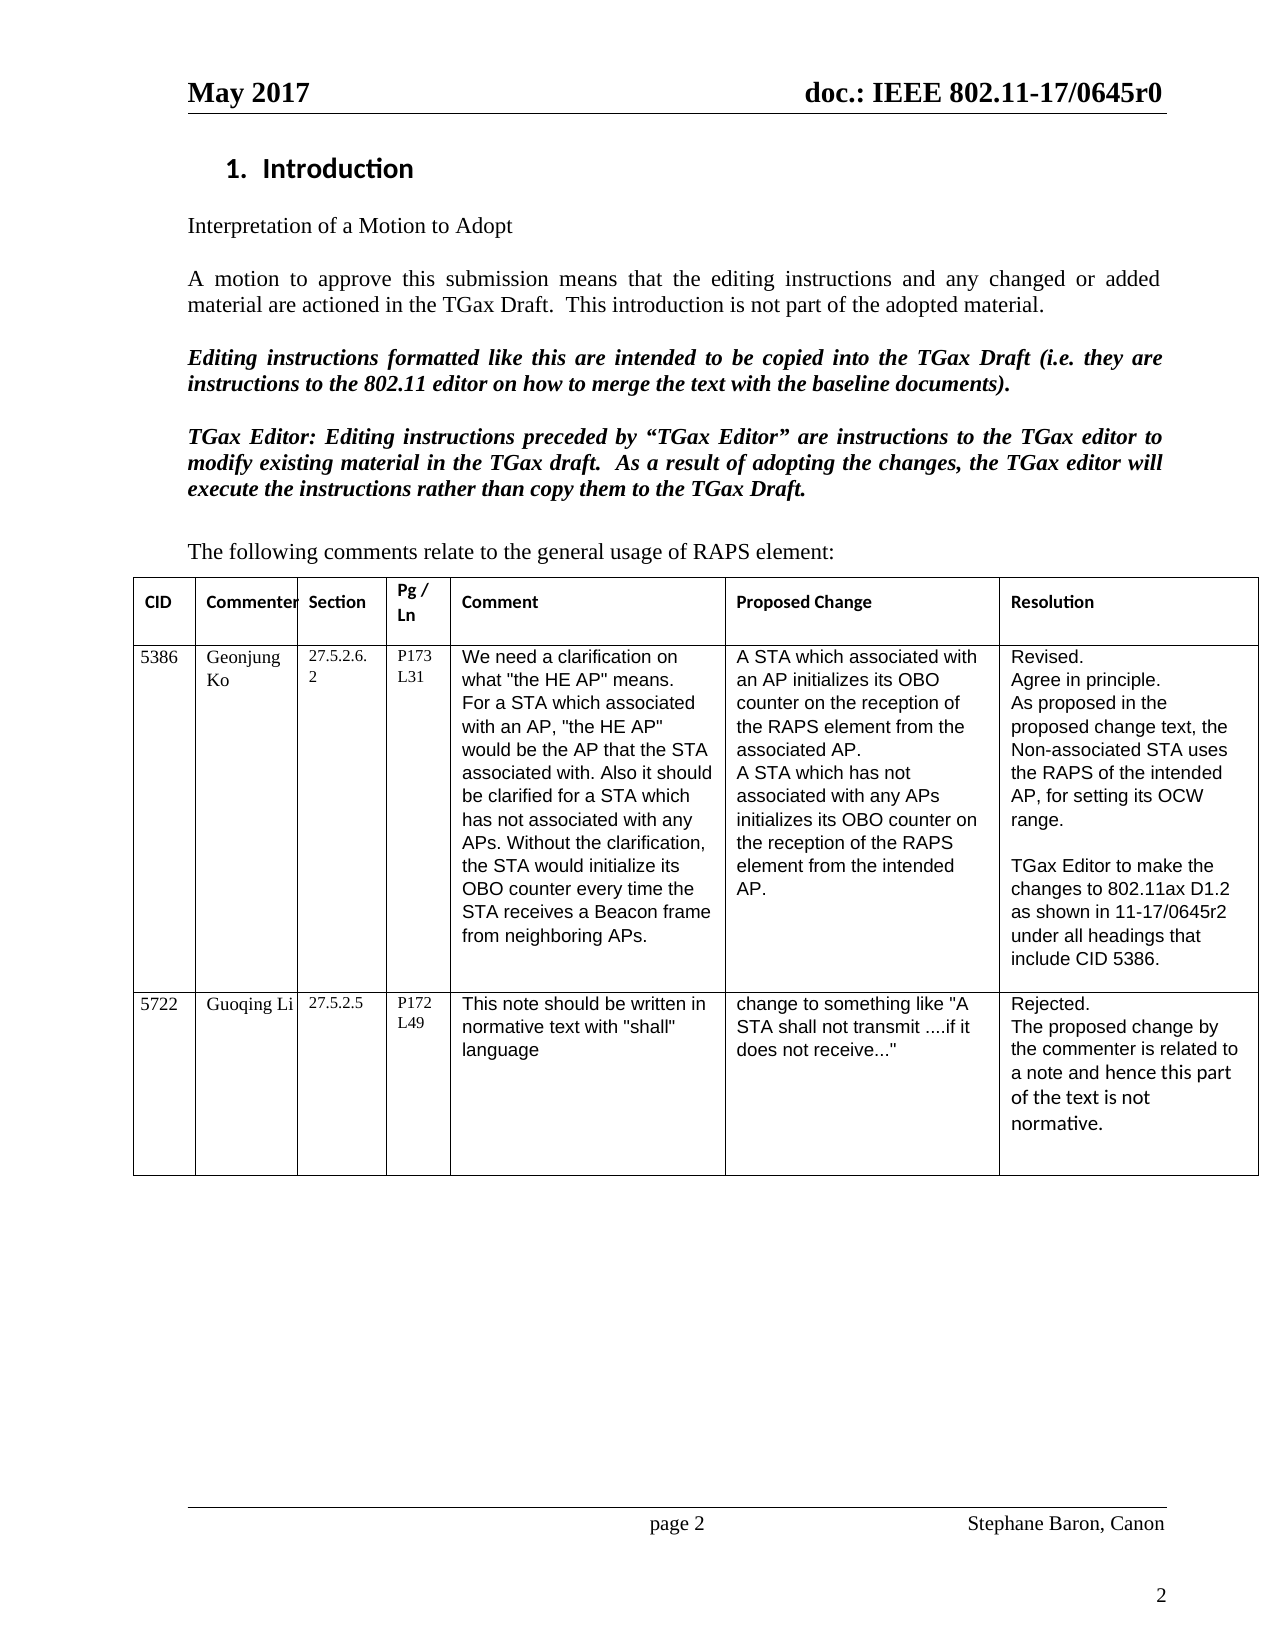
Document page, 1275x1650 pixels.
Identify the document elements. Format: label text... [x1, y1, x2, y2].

table_cell 27.5.2.5 [298, 993, 386, 1175]
list Introduction [225, 150, 1167, 186]
text Editing instructions formatted like this are intended to be copied into the TGax Draft (i.e. they are instructions to the 802.11 editor on how to merge the text with the baseline documents). [187, 344, 1167, 396]
text TGax Editor: Editing instructions preceded by “TGax Editor” are instructions to the TGax editor to modify existing material in the TGax draft. As a result of adopting the changes, the TGax editor will execute the instructions rather than copy them to the TGax Draft. [187, 423, 1167, 502]
text The following comments relate to the general usage of RAPS element: [187, 538, 1167, 565]
text Interpretation of a Motion to Adopt [187, 212, 1167, 238]
table_cell change to something like "A STA shall not transmit ....if it does not receive..." [726, 993, 999, 1175]
table_header Proposed Change [726, 578, 999, 645]
table_cell Geonjung Ko [196, 646, 297, 992]
table_header Resolution [1000, 578, 1258, 645]
table_header Pg / Ln [387, 578, 450, 645]
table_cell P173 L31 [387, 646, 450, 992]
text A motion to approve this submission means that the editing instructions and any changed or added material are actioned in the TGax Draft. This introduction is not part of the adopted material. [187, 265, 1162, 317]
table_cell Guoqing Li [196, 993, 297, 1175]
table_header Comment [451, 578, 725, 645]
table_cell We need a clarification on what "the HE AP" means. For a STA which associated with an AP, "the HE AP" would be the AP that the STA associated with. Also it should be clarified for a STA which has not associated with any APs. Without the clarification, the STA would initialize its OBO counter every time the STA receives a Beacon frame from neighboring APs. [451, 646, 725, 992]
table_cell 5386 [134, 646, 195, 992]
table_header CID [134, 578, 195, 645]
table_cell This note should be written in normative text with "shall" language [451, 993, 725, 1175]
table_cell 27.5.2.6.2 [298, 646, 386, 992]
table_header Section [298, 578, 386, 645]
table_cell P172 L49 [387, 993, 450, 1175]
table_cell Rejected. The proposed change by the commenter is related to a note and hence this part of the text is not normative. [1000, 993, 1258, 1175]
table_cell A STA which associated with an AP initializes its OBO counter on the reception of the RAPS element from the associated AP. A STA which has not associated with any APs initializes its OBO counter on the reception of the RAPS element from the intended AP. [726, 646, 999, 992]
table_header Commenter [196, 578, 297, 645]
table_cell 5722 [134, 993, 195, 1175]
table_cell Revised. Agree in principle. As proposed in the proposed change text, the Non-associated STA uses the RAPS of the intended AP, for setting its OCW range. TGax Editor to make the changes to 802.11ax D1.2 as shown in 11-17/0645r2 under all headings that include CID 5386. [1000, 646, 1258, 992]
